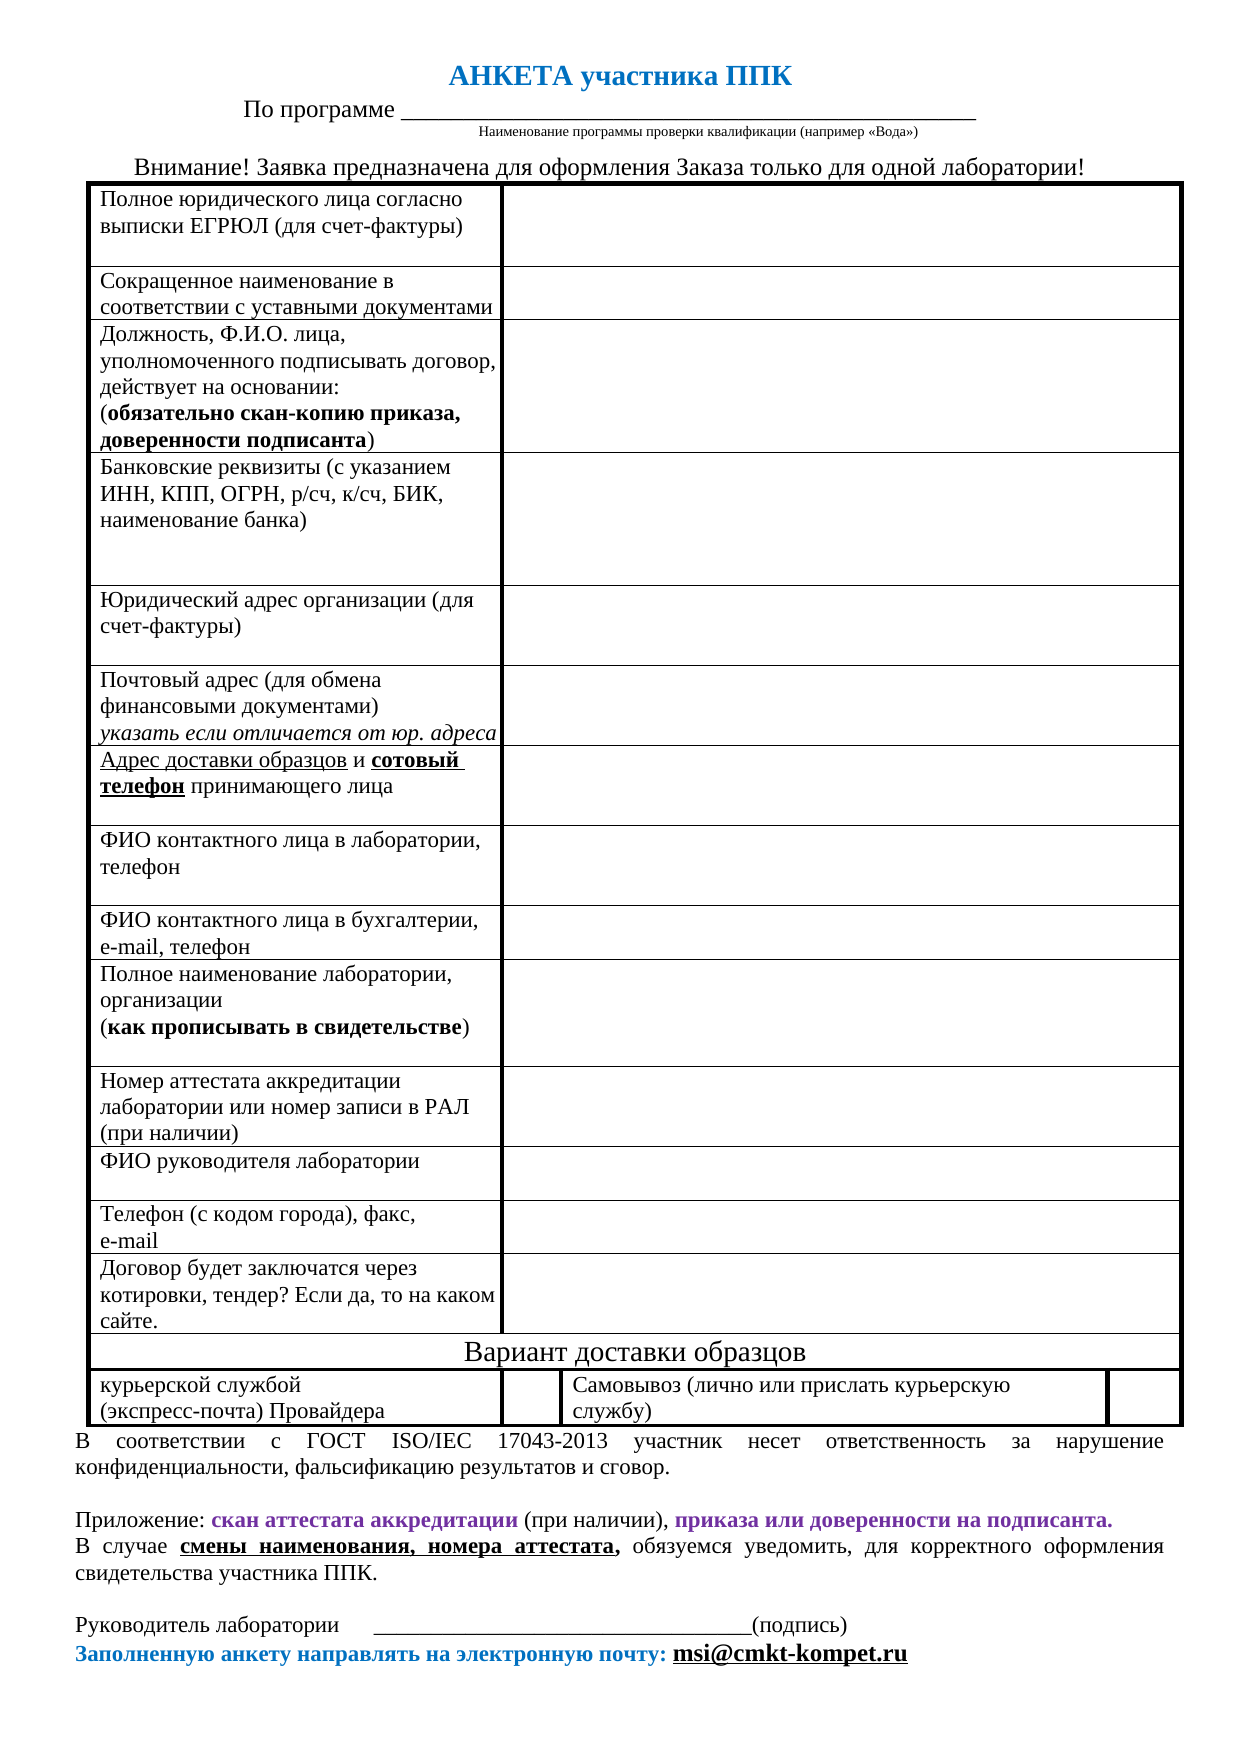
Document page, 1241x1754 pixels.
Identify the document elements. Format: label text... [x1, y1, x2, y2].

table_cell Юридический адрес организации (для счет-фактуры) [91, 586, 500, 665]
table_cell [504, 960, 1179, 1066]
table_cell Полное наименование лаборатории, организации (как прописывать в свидетельстве) [91, 960, 500, 1066]
table_cell [504, 1147, 1179, 1199]
table_cell Адрес доставки образцов и сотовый телефон принимающего лица [91, 746, 500, 825]
table_cell Банковские реквизиты (с указанием ИНН, КПП, ОГРН, р/сч, к/сч, БИК, наименование банка) [91, 453, 500, 585]
table_cell курьерской службой (экспресс-почта) Провайдера [91, 1371, 500, 1424]
table_header [504, 186, 1179, 266]
text АНКЕТА участника ППК [75, 58, 1165, 92]
table_cell [504, 1067, 1179, 1146]
table_cell Почтовый адрес (для обмена финансовыми документами) указать если отличается от юр. адреса [91, 666, 500, 745]
text Заполненную анкету направлять на электронную почту: msi@cmkt-kompet.ru [75, 1638, 1165, 1666]
table_cell [504, 453, 1179, 585]
table_cell [504, 1371, 559, 1424]
table_cell ФИО контактного лица в бухгалтерии, е-mail, телефон [91, 906, 500, 959]
table_cell [504, 267, 1179, 319]
table_cell [504, 906, 1179, 959]
text Руководитель лаборатории _________________________________(подпись) [75, 1611, 1165, 1638]
table_cell Должность, Ф.И.О. лица, уполномоченного подписывать договор, действует на основании: (обязательно скан-копию приказа, доверенности подписанта) [91, 320, 500, 452]
text По программе ______________________________________________ [16, 94, 1203, 123]
table_cell Номер аттестата аккредитации лаборатории или номер записи в РАЛ (при наличии) [91, 1067, 500, 1146]
table_cell Сокращенное наименование в соответствии с уставными документами [91, 267, 500, 319]
table_cell ФИО контактного лица в лаборатории, телефон [91, 826, 500, 905]
table_cell [504, 666, 1179, 745]
table_cell [1110, 1371, 1179, 1424]
table_cell Договор будет заключатся через котировки, тендер? Если да, то на каком сайте. [91, 1254, 500, 1333]
table_cell [504, 1201, 1179, 1253]
table_cell ФИО руководителя лаборатории [91, 1147, 500, 1199]
text Наименование программы проверки квалификации (например «Вода») [16, 123, 1203, 152]
text В соответствии с ГОСТ ISO/IEC 17043-2013 участник несет ответственность за нарушение конфиденциальности, фальсификацию результатов и сговор. [75, 1427, 1165, 1479]
table_cell Телефон (с кодом города), факс, е-mail [91, 1201, 500, 1253]
text Внимание! Заявка предназначена для оформления Заказа только для одной лаборатории! [16, 152, 1203, 181]
table_cell [504, 1254, 1179, 1333]
table_cell Вариант доставки образцов [91, 1334, 1179, 1368]
table_cell Самовывоз (лично или прислать курьерскую службу) [563, 1371, 1105, 1424]
text В случае смены наименования, номера аттестата, обязуемся уведомить, для корректного оформления свидетельства участника ППК. [75, 1532, 1165, 1585]
table_cell [504, 586, 1179, 665]
table_cell [504, 826, 1179, 905]
text Приложение: скан аттестата аккредитации (при наличии), приказа или доверенности на подписанта. [75, 1506, 1165, 1532]
table_header Полное юридического лица согласно выписки ЕГРЮЛ (для счет-фактуры) [91, 186, 500, 266]
table_cell [504, 320, 1179, 452]
table_cell [504, 746, 1179, 825]
